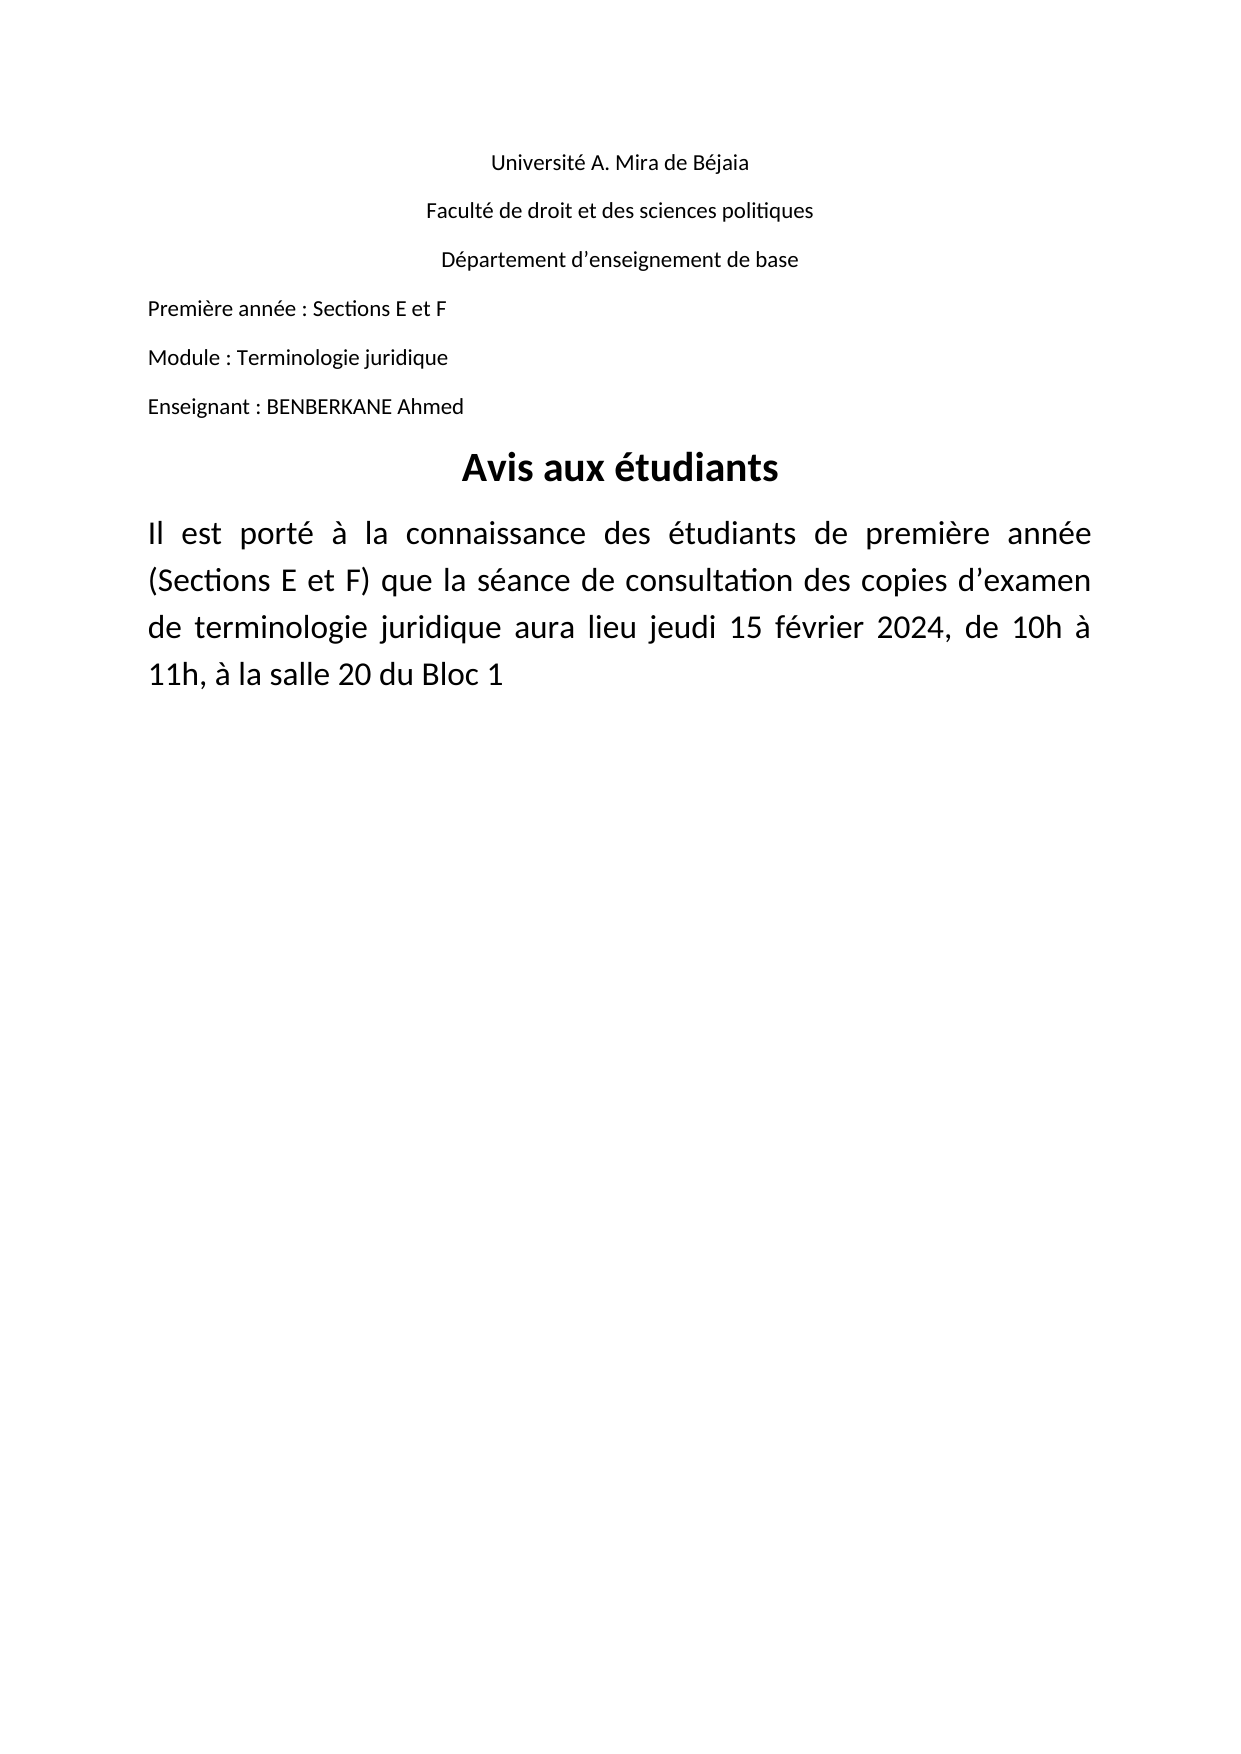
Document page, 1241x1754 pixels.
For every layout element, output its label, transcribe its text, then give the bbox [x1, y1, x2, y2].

text Enseignant : BENBERKANE Ahmed [148, 392, 1093, 420]
text Il est porté à la connaissance des étudiants de première année (Sections E et F) que la séance de consultation des copies d’examen de terminologie juridique aura lieu jeudi 15 février 2024, de 10h à 11h, à la salle 20 du Bloc 1 [148, 512, 1093, 693]
text Module : Terminologie juridique [148, 343, 1093, 371]
text Avis aux étudiants [148, 441, 1093, 492]
text Faculté de droit et des sciences politiques [148, 196, 1093, 224]
text Université A. Mira de Béjaia [148, 148, 1093, 176]
text Département d’enseignement de base [148, 245, 1093, 273]
text Première année : Sections E et F [148, 294, 1093, 322]
